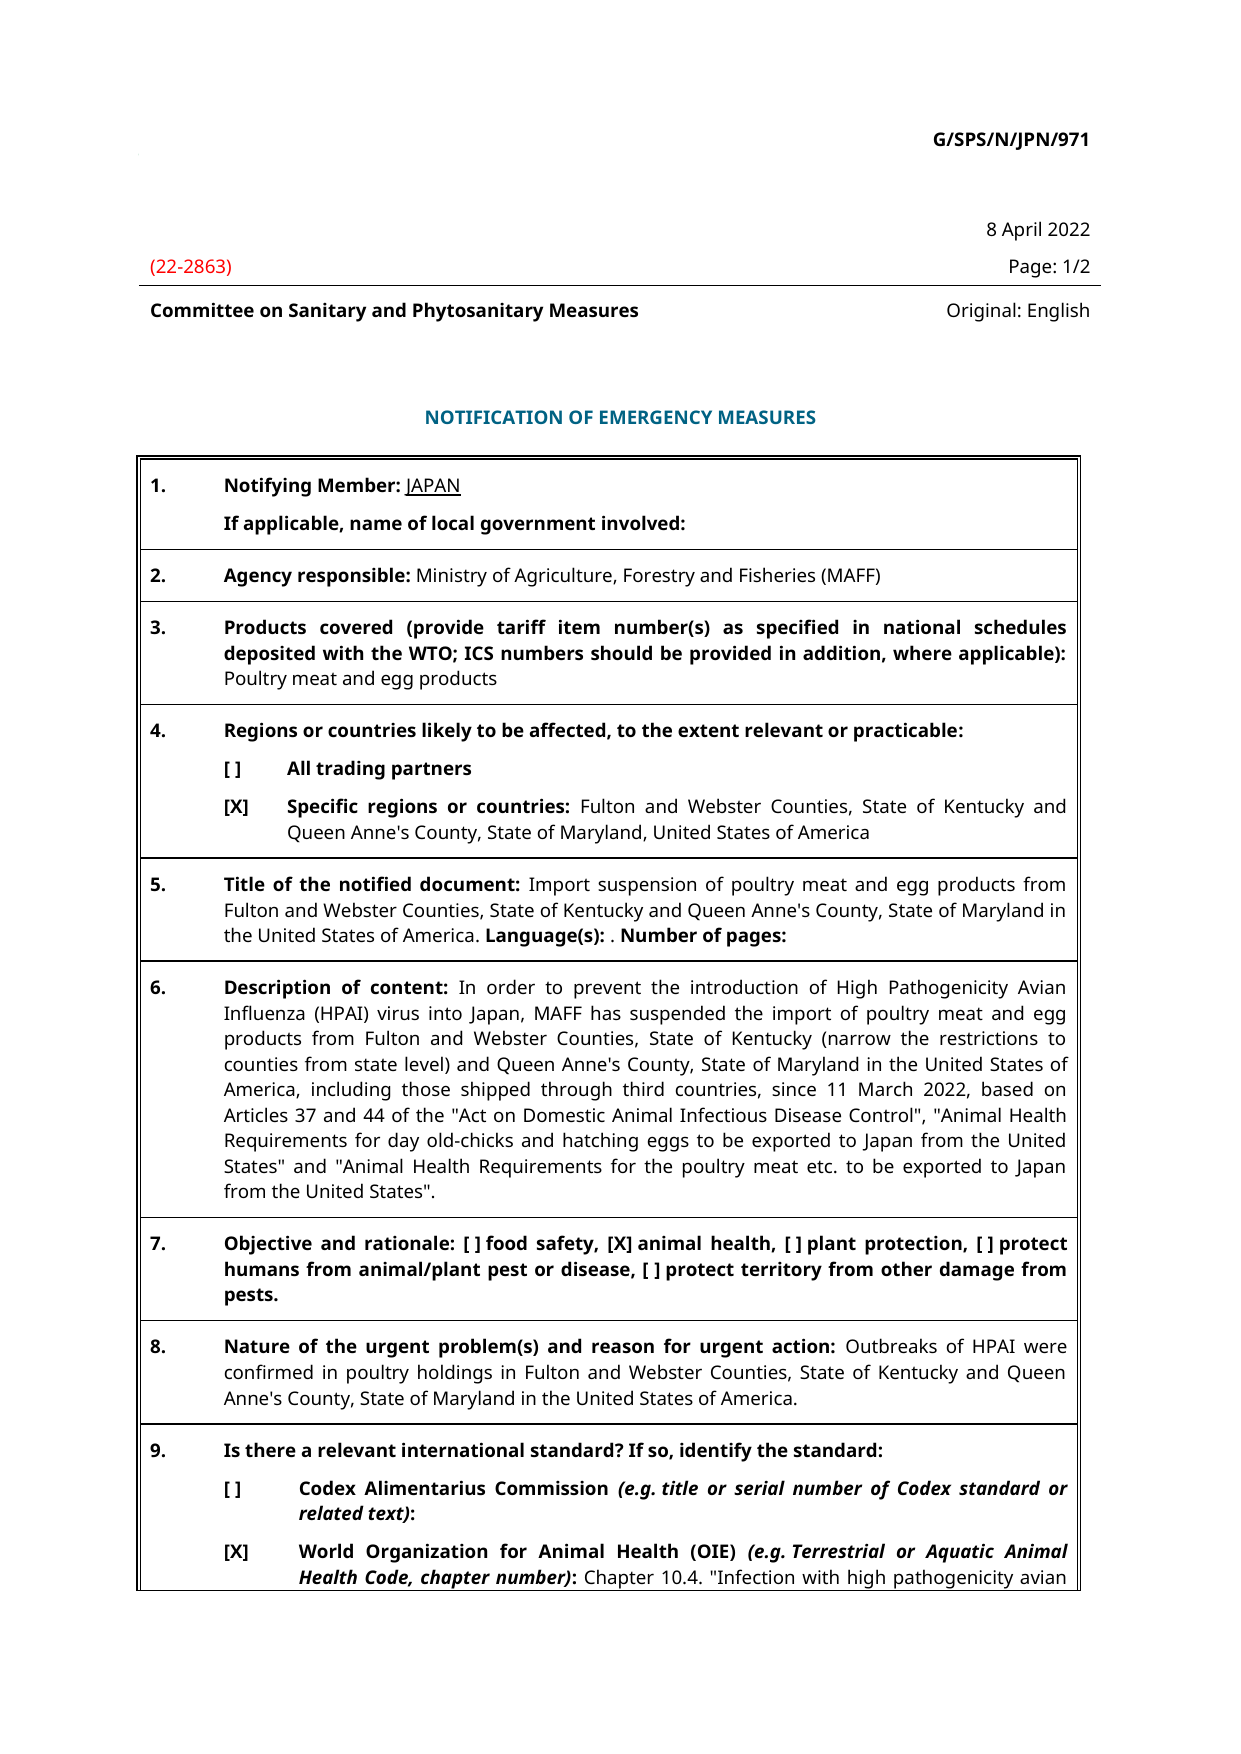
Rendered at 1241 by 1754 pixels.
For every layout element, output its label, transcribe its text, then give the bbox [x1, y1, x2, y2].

table_cell 5. [141, 859, 212, 960]
table_cell Agency responsible: Ministry of Agriculture, Forestry and Fisheries (MAFF) [212, 550, 1077, 601]
table_cell Products covered (provide tariff item number(s) as specified in national schedules deposited with the WTO; ICS numbers should be provided in addition, where applicable): Poultry meat and egg products [212, 602, 1077, 704]
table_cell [212, 1425, 1077, 1589]
table_cell Regions or countries likely to be affected, to the extent relevant or practicable: [ ] All trading partners [X] Specific regions or countries: Fulton and Webster Counties, State of Kentucky and Queen Anne's County, State of Maryland, United States of America [212, 705, 1077, 857]
title NOTIFICATION OF EMERGENCY MEASURES [150, 405, 1090, 430]
table_cell 7. [141, 1218, 212, 1320]
table_cell 9. [141, 1425, 212, 1589]
table_header Notifying Member: JAPAN If applicable, name of local government involved: [212, 460, 1077, 548]
table_cell 4. [141, 705, 212, 857]
table_cell 2. [141, 550, 212, 601]
table_cell Objective and rationale: [ ] food safety, [X] animal health, [ ] plant protection, [ ] protect humans from animal/plant pest or disease, [ ] protect territory from other damage from pests. [212, 1218, 1077, 1320]
table_cell 6. [141, 962, 212, 1217]
table_cell Nature of the urgent problem(s) and reason for urgent action: Outbreaks of HPAI were confirmed in poultry holdings in Fulton and Webster Counties, State of Kentucky and Queen Anne's County, State of Maryland in the United States of America. [212, 1321, 1077, 1423]
table_cell Title of the notified document: Import suspension of poultry meat and egg products from Fulton and Webster Counties, State of Kentucky and Queen Anne's County, State of Maryland in the United States of America. Language(s): . Number of pages: [212, 859, 1077, 960]
table_header 1. [141, 460, 212, 548]
table_cell 3. [141, 602, 212, 704]
table_cell 8. [141, 1321, 212, 1423]
table_cell Description of content: In order to prevent the introduction of High Pathogenicity Avian Influenza (HPAI) virus into Japan, MAFF has suspended the import of poultry meat and egg products from Fulton and Webster Counties, State of Kentucky (narrow the restrictions to counties from state level) and Queen Anne's County, State of Maryland in the United States of America, including those shipped through third countries, since 11 March 2022, based on Articles 37 and 44 of the "Act on Domestic Animal Infectious Disease Control", "Animal Health Requirements for day old-chicks and hatching eggs to be exported to Japan from the United States" and "Animal Health Requirements for the poultry meat etc. to be exported to Japan from the United States". [212, 962, 1077, 1217]
